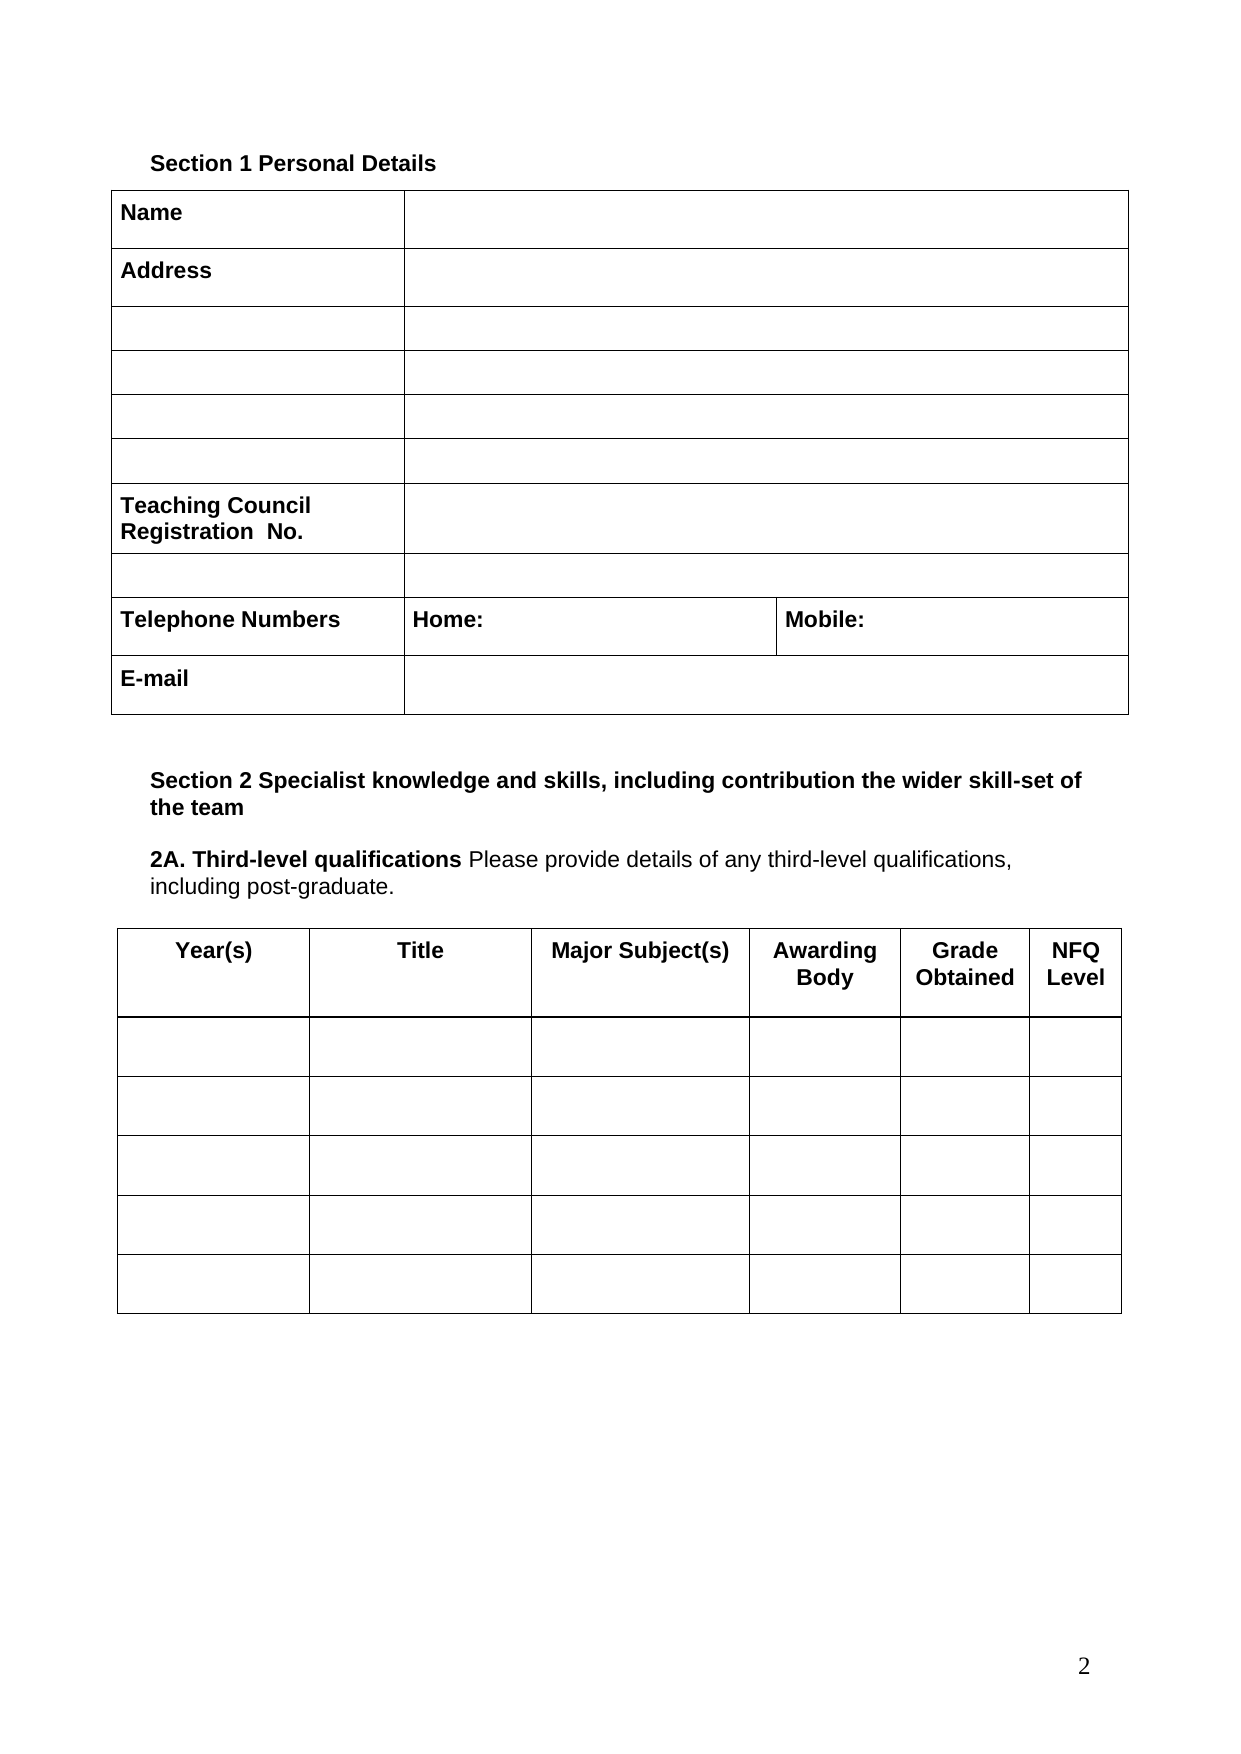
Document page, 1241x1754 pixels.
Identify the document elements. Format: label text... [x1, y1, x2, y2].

table_header Year(s) [118, 929, 309, 1016]
table_cell [112, 395, 404, 438]
table_cell [901, 1077, 1029, 1135]
table_cell [118, 1136, 309, 1194]
table_cell [532, 1018, 749, 1076]
table_cell [310, 1077, 531, 1135]
table_cell [532, 1196, 749, 1254]
table_header Awarding Body [750, 929, 900, 1016]
table_cell [405, 554, 1128, 597]
table_cell [118, 1196, 309, 1254]
table_cell [118, 1255, 309, 1313]
table_cell [112, 307, 404, 350]
text Section 1 Personal Details [150, 150, 1090, 176]
table_cell [532, 1077, 749, 1135]
table_cell [901, 1018, 1029, 1076]
table_cell [750, 1077, 900, 1135]
table_cell [405, 307, 1128, 350]
table_cell E-mail [112, 656, 404, 713]
table_cell [405, 351, 1128, 394]
table_cell [1030, 1077, 1121, 1135]
table_cell [750, 1018, 900, 1076]
text 2A. Third-level qualifications Please provide details of any third-level qualifications, including post-graduate. [150, 846, 1090, 928]
table_cell Teaching Council Registration No. [112, 484, 404, 553]
table_cell [112, 439, 404, 482]
table_cell [901, 1196, 1029, 1254]
table_header Title [310, 929, 531, 1016]
table_cell Home: [405, 598, 776, 655]
table_cell [310, 1136, 531, 1194]
table_header NFQ Level [1030, 929, 1121, 1016]
table_cell [310, 1018, 531, 1076]
table_cell [310, 1255, 531, 1313]
table_cell [405, 484, 1128, 553]
table_cell [532, 1255, 749, 1313]
table_cell [1030, 1136, 1121, 1194]
table_header Name [112, 191, 404, 248]
table_cell [901, 1255, 1029, 1313]
table_cell [750, 1136, 900, 1194]
table_cell [1030, 1255, 1121, 1313]
table_header Major Subject(s) [532, 929, 749, 1016]
text Section 2 Specialist knowledge and skills, including contribution the wider skill-set of the team [150, 767, 1090, 820]
table_cell [901, 1136, 1029, 1194]
table_header [405, 191, 1128, 248]
table_cell [405, 249, 1128, 306]
table_cell [310, 1196, 531, 1254]
table_cell [405, 656, 1128, 713]
table_cell [112, 554, 404, 597]
table_cell [750, 1255, 900, 1313]
table_cell [118, 1018, 309, 1076]
table_header Grade Obtained [901, 929, 1029, 1016]
table_cell [1030, 1018, 1121, 1076]
table_cell [118, 1077, 309, 1135]
table_cell [750, 1196, 900, 1254]
table_cell Address [112, 249, 404, 306]
table_cell [405, 395, 1128, 438]
table_cell [405, 439, 1128, 482]
table_cell [112, 351, 404, 394]
table_cell Telephone Numbers [112, 598, 404, 655]
table_cell [532, 1136, 749, 1194]
table_cell [1030, 1196, 1121, 1254]
table_cell Mobile: [777, 598, 1128, 655]
